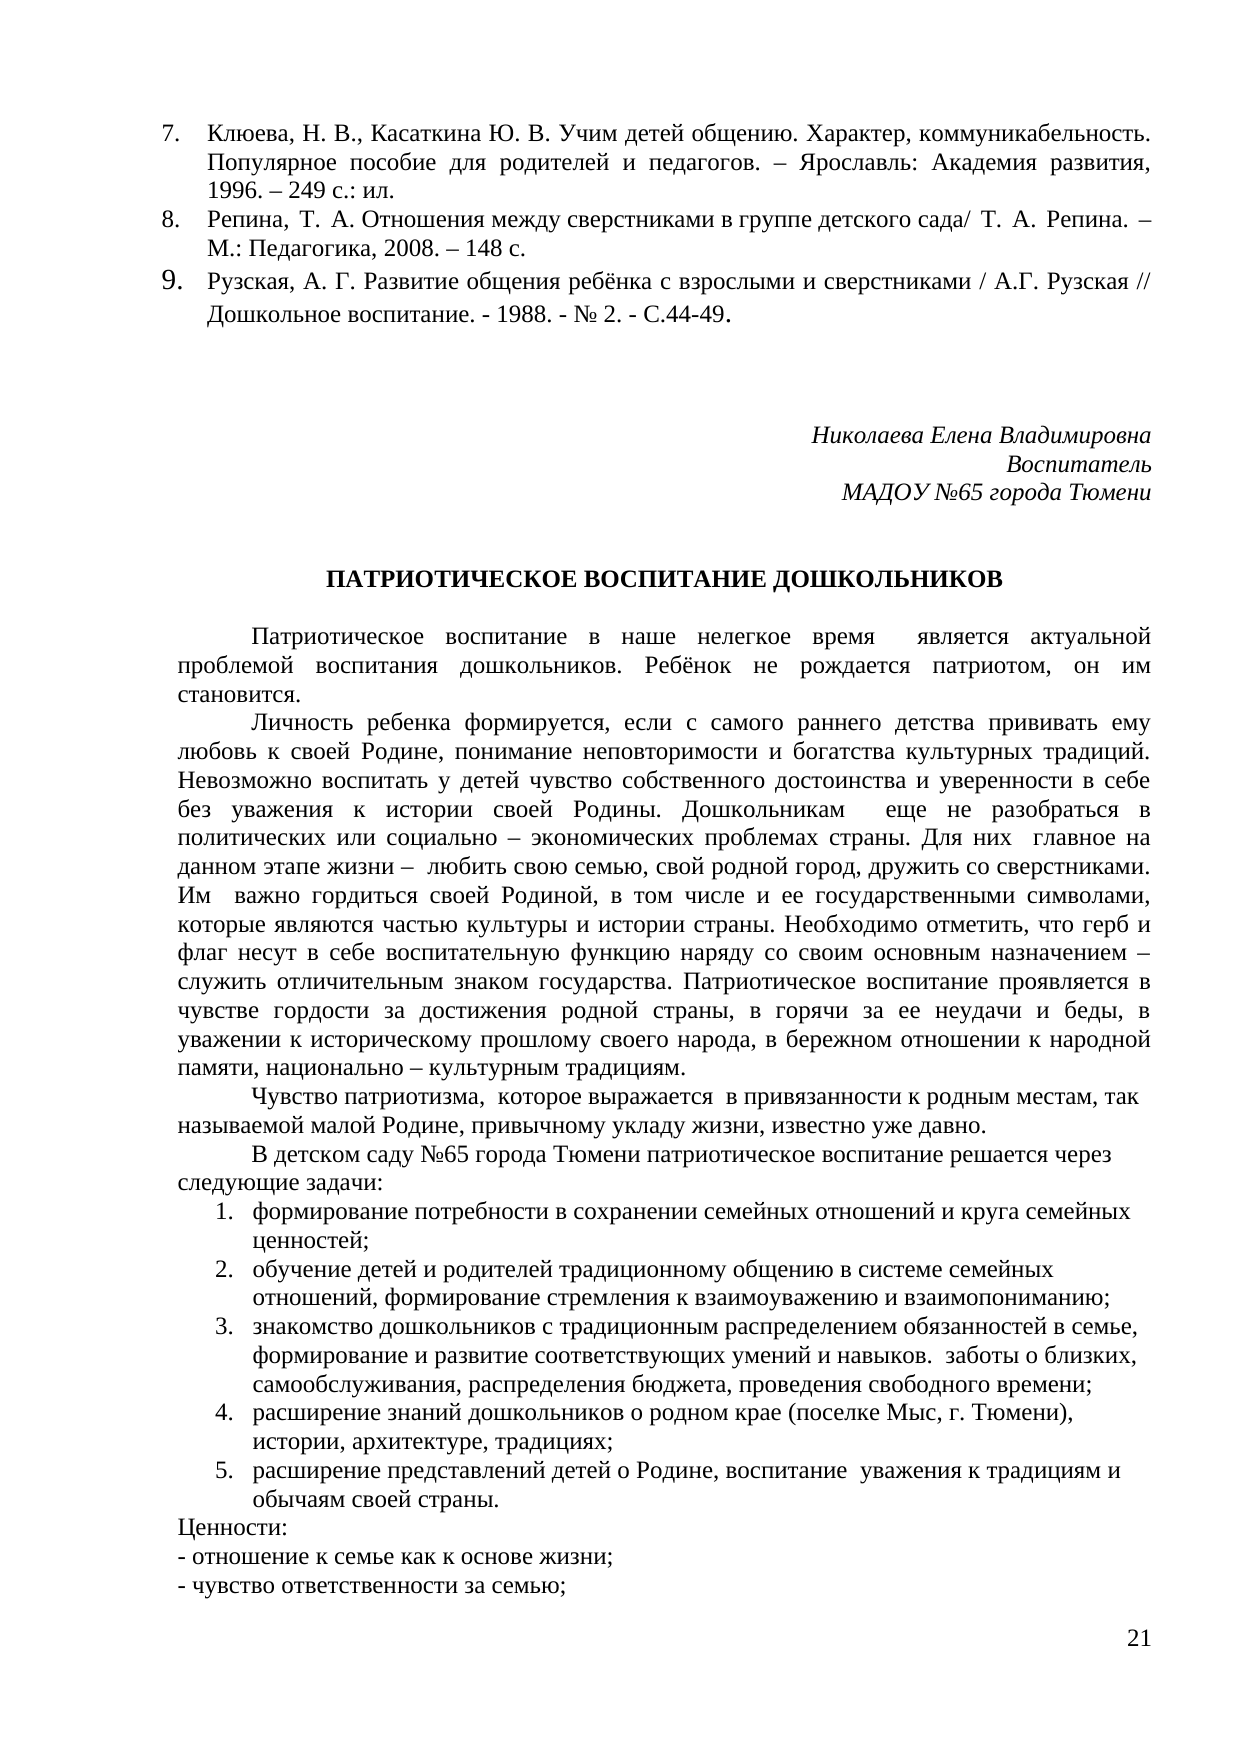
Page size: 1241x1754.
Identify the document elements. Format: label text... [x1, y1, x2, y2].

list расширение знаний дошкольников о родном крае (поселке Мыс, г. Тюмени), истории, архитектуре, традициях; [215, 1397, 1152, 1455]
list Клюева, Н. В., Касаткина Ю. В. Учим детей общению. Характер, коммуникабельность. Популярное пособие для родителей и педагогов. – Ярославль: Академия развития, 1996. – 249 с.: ил. [161, 118, 1152, 204]
text В детском саду №65 города Тюмени патриотическое воспитание решается через следующие задачи: [177, 1139, 1152, 1196]
list Репина, Т. А. Отношения между сверстниками в группе детского сада/ Т. А. Репина. – М.: Педагогика, 2008. – 148 с. [161, 204, 1152, 262]
list обучение детей и родителей традиционному общению в системе семейных отношений, формирование стремления к взаимоуважению и взаимопониманию; [215, 1254, 1152, 1311]
text Воспитатель [177, 449, 1152, 477]
list Рузская, А. Г. Развитие общения ребёнка с взрослыми и сверстниками / А.Г. Рузская // Дошкольное воспитание. - 1988. - № 2. - С.44-49. [161, 262, 1152, 329]
text Николаева Елена Владимировна [177, 420, 1152, 449]
list формирование потребности в сохранении семейных отношений и круга семейных ценностей; [215, 1196, 1152, 1254]
list расширение представлений детей о Родине, воспитание уважения к традициям и обычаям своей страны. [215, 1455, 1152, 1512]
text Личность ребенка формируется, если с самого раннего детства прививать ему любовь к своей Родине, понимание неповторимости и богатства культурных традиций. Невозможно воспитать у детей чувство собственного достоинства и уверенности в себе без уважения к истории своей Родины. Дошкольникам еще не разобраться в политических или социально – экономических проблемах страны. Для них главное на данном этапе жизни – любить свою семью, свой родной город, дружить со сверстниками. Им важно гордиться своей Родиной, в том числе и ее государственными символами, которые являются частью культуры и истории страны. Необходимо отметить, что герб и флаг несут в себе воспитательную функцию наряду со своим основным назначением – служить отличительным знаком государства. Патриотическое воспитание проявляется в чувстве гордости за достижения родной страны, в горячи за ее неудачи и беды, в уважении к историческому прошлому своего народа, в бережном отношении к народной памяти, национально – культурным традициям. [177, 707, 1152, 1081]
text Ценности: [177, 1512, 1152, 1541]
text МАДОУ №65 города Тюмени [177, 477, 1152, 506]
text - отношение к семье как к основе жизни; [177, 1541, 1152, 1570]
text Патриотическое воспитание в наше нелегкое время является актуальной проблемой воспитания дошкольников. Ребёнок не рождается патриотом, он им становится. [177, 621, 1152, 707]
text - чувство ответственности за семью; [177, 1570, 1152, 1599]
list знакомство дошкольников с традиционным распределением обязанностей в семье, формирование и развитие соответствующих умений и навыков. заботы о близких, самообслуживания, распределения бюджета, проведения свободного времени; [215, 1311, 1152, 1397]
text Чувство патриотизма, которое выражается в привязанности к родным местам, так называемой малой Родине, привычному укладу жизни, известно уже давно. [177, 1081, 1152, 1139]
text ПАТРИОТИЧЕСКОЕ ВОСПИТАНИЕ ДОШКОЛЬНИКОВ [177, 564, 1152, 592]
